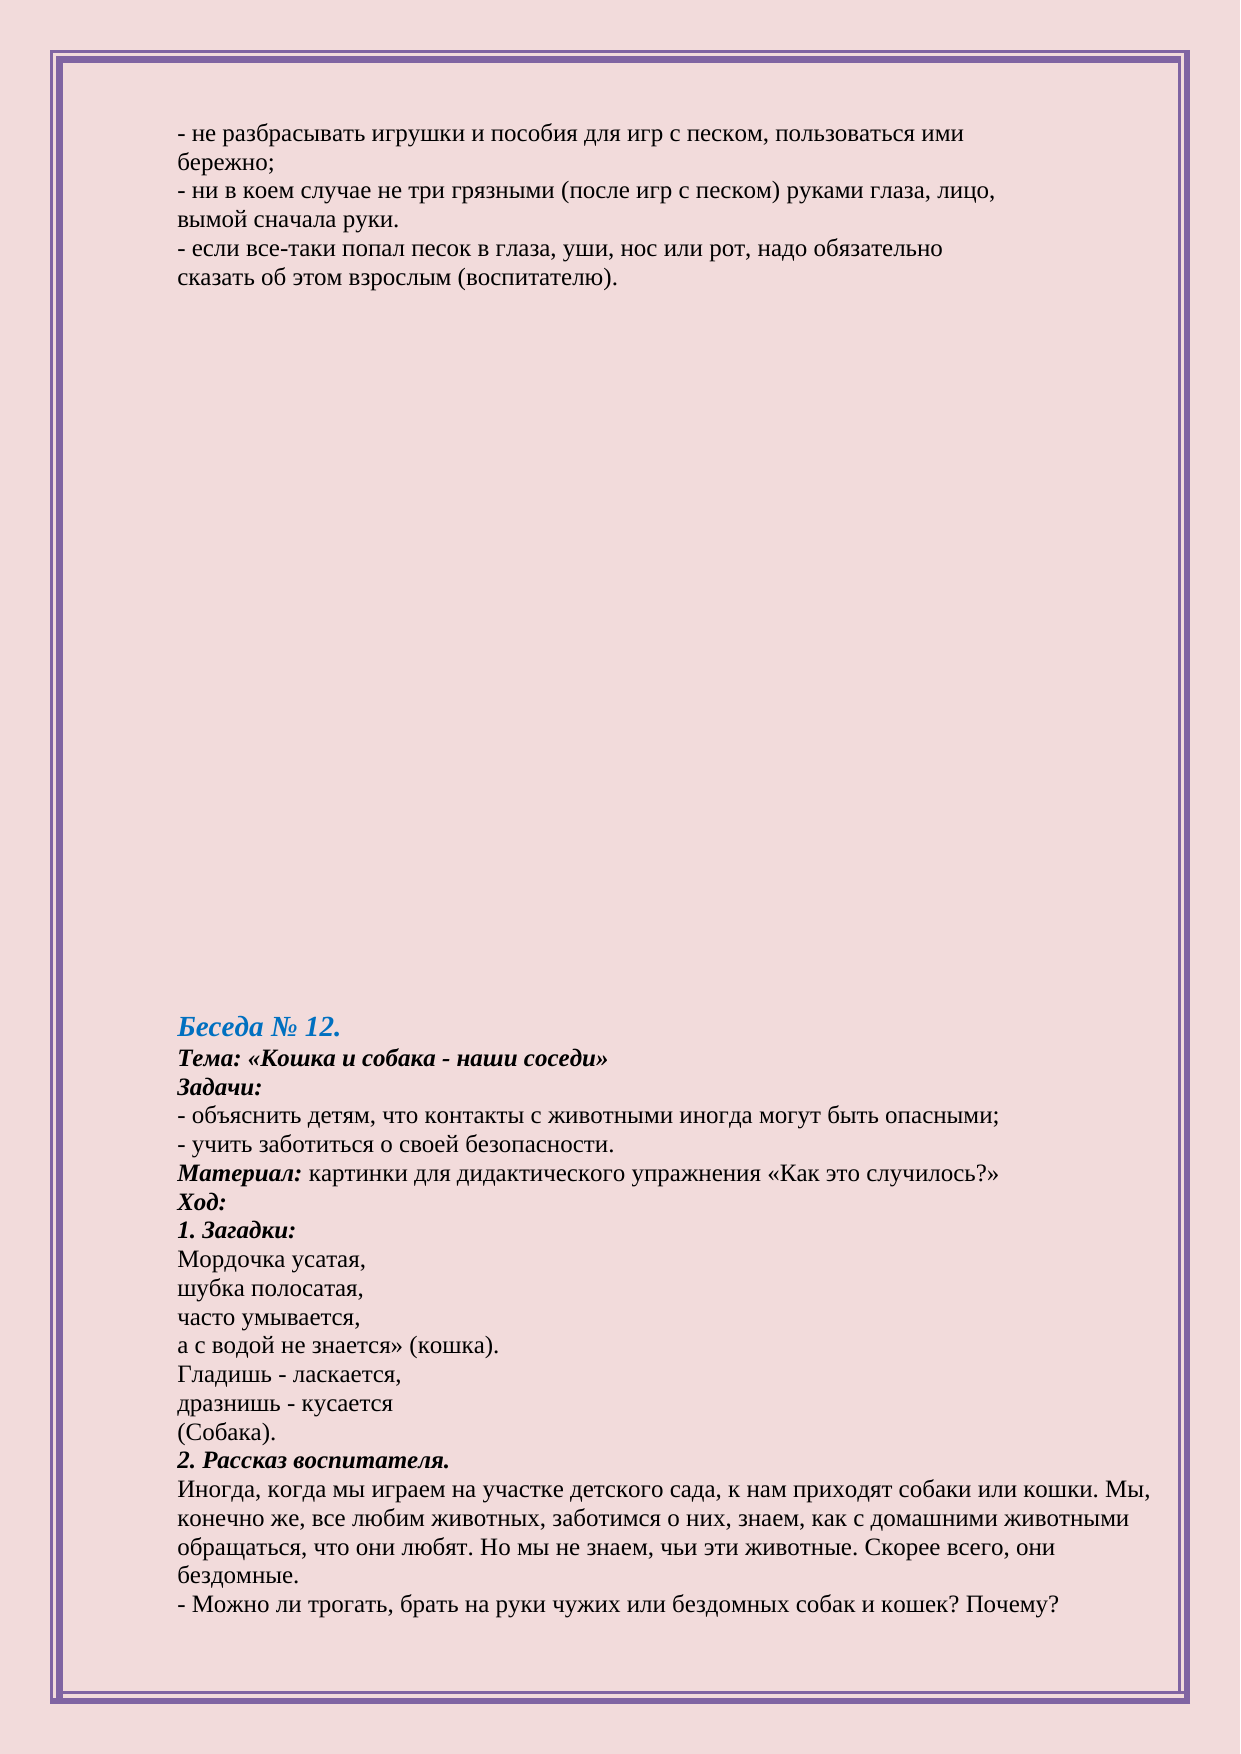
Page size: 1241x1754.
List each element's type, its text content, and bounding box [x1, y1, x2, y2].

text - не разбрасывать игрушки и пособия для игр с песком, пользоваться ими [177, 118, 1152, 147]
text шубка полосатая, [177, 1273, 1152, 1302]
text вымой сначала руки. [177, 204, 1152, 233]
text - учить заботиться о своей безопасности. [177, 1129, 1152, 1158]
text - если все-таки попал песок в глаза, уши, нос или рот, надо обязательно [177, 233, 1152, 262]
text дразнишь - кусается [177, 1388, 1152, 1417]
text 1. Загадки: [177, 1215, 1152, 1244]
text Иногда, когда мы играем на участке детского сада, к нам приходят собаки или кошки. Мы, конечно же, все любим животных, заботимся о них, знаем, как с домашними животными обращаться, что они любят. Но мы не знаем, чьи эти животные. Скорее всего, они бездомные. [177, 1474, 1152, 1589]
text (Собака). [177, 1417, 1152, 1445]
text Материал: картинки для дидактического упражнения «Как это случилось?» [177, 1158, 1152, 1187]
text - объяснить детям, что контакты с животными иногда могут быть опасными; [177, 1100, 1152, 1129]
text часто умывается, [177, 1302, 1152, 1330]
text - Можно ли трогать, брать на руки чужих или бездомных собак и кошек? Почему? [177, 1589, 1152, 1618]
text - ни в коем случае не три грязными (после игр с песком) руками глаза, лицо, [177, 176, 1152, 204]
text сказать об этом взрослым (воспитателю). [177, 262, 1152, 291]
text Беседа № 12. [177, 1009, 1152, 1043]
text Мордочка усатая, [177, 1244, 1152, 1273]
text 2. Рассказ воспитателя. [177, 1445, 1152, 1474]
text Задачи: [177, 1072, 1152, 1100]
text Гладишь - ласкается, [177, 1359, 1152, 1388]
text Ход: [177, 1187, 1152, 1215]
text а с водой не знается» (кошка). [177, 1330, 1152, 1359]
text Тема: «Кошка и собака - наши соседи» [177, 1043, 1152, 1072]
text бережно; [177, 147, 1152, 176]
